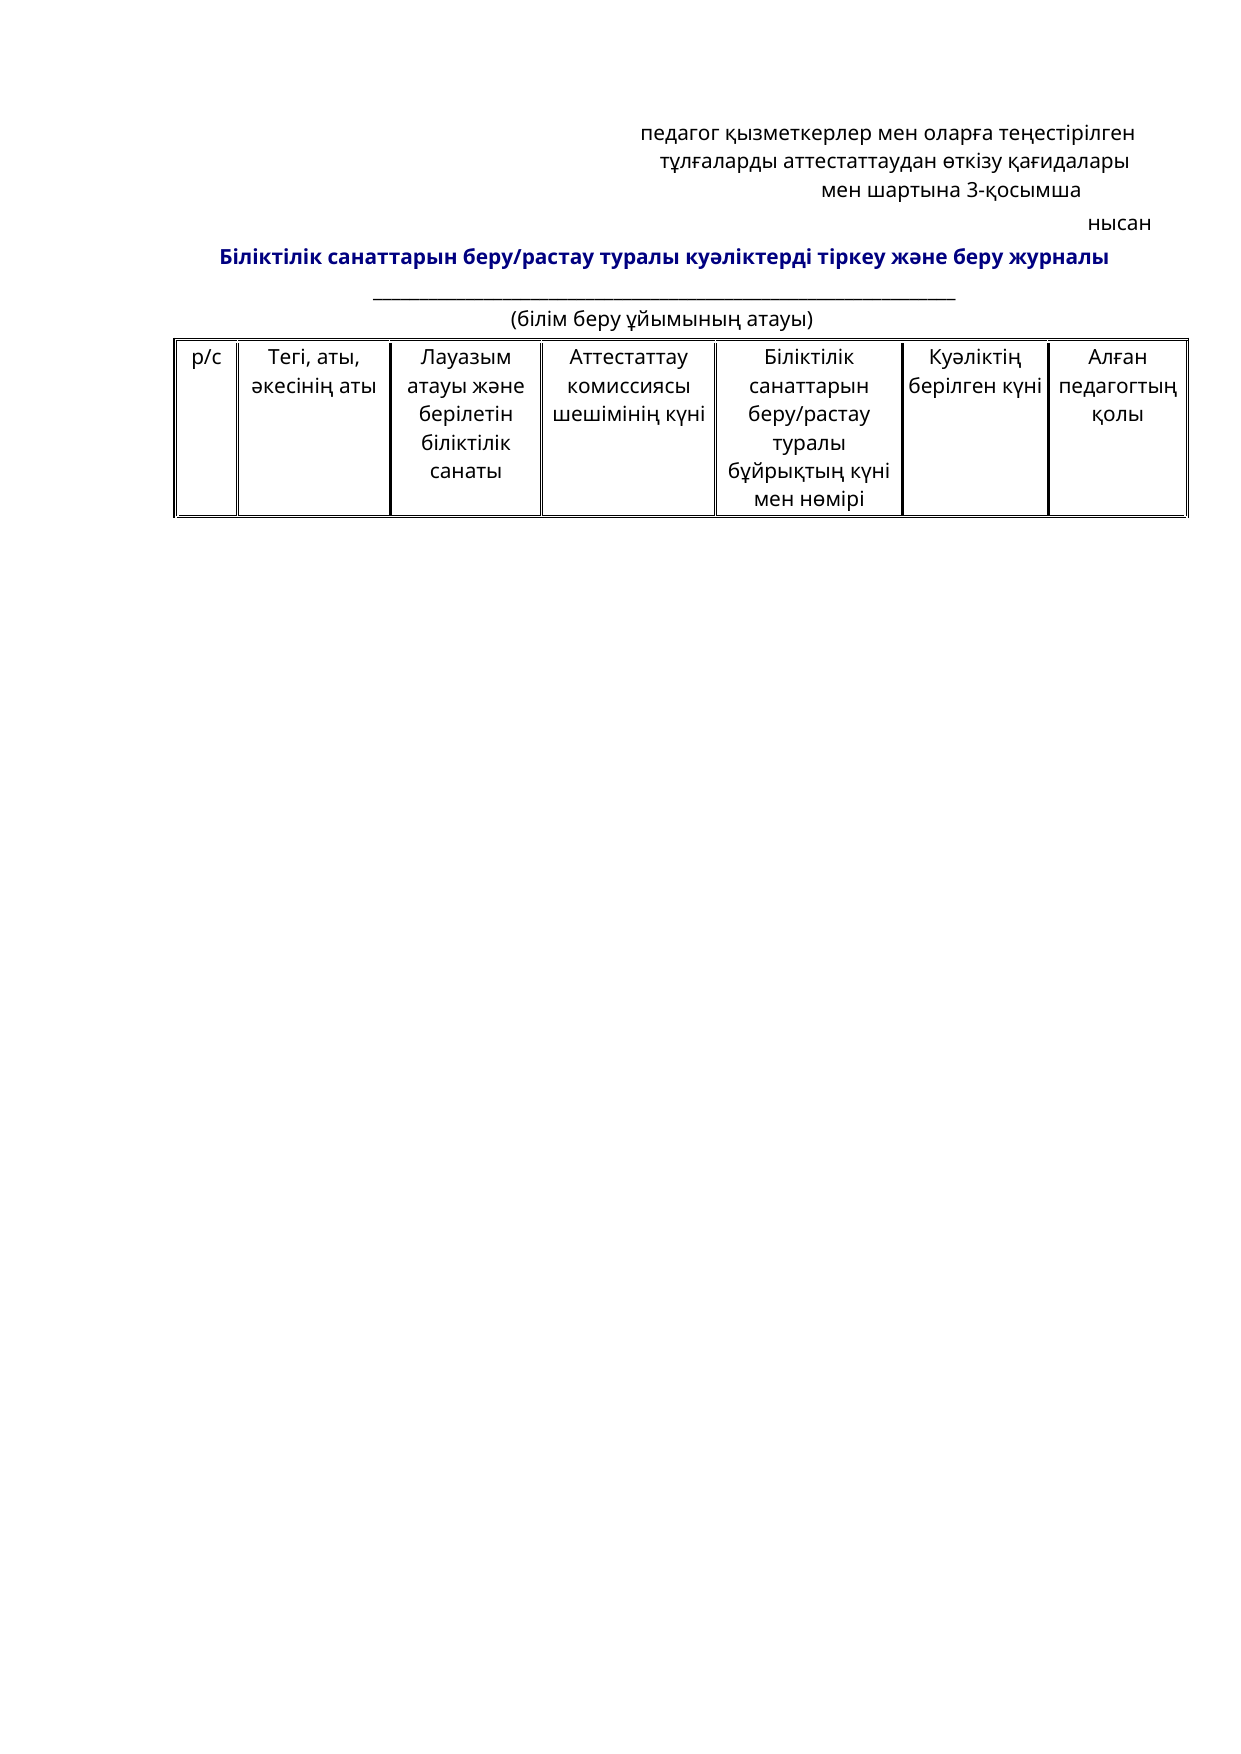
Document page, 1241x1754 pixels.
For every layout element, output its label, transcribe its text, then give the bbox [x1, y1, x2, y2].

text нысан [177, 208, 1152, 237]
table_header Тегі, аты, әкесінің аты [238, 339, 390, 514]
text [177, 118, 1152, 203]
table_header Аттестаттау комиссиясы шешімінің күні [542, 341, 716, 514]
text _______________________________________________________________ (білім беру ұйымының атауы) [177, 276, 1152, 332]
table_header р/с [177, 341, 238, 514]
text Біліктілік санаттарын беру/растау туралы куәліктерді тіркеу және беру журналы [177, 242, 1152, 271]
table_header Лауазым атауы және берілетін біліктілік санаты [390, 341, 542, 514]
table_header Куәліктің берілген күні [902, 339, 1048, 514]
table_header Алған педагогтың қолы [1048, 341, 1186, 514]
table_header Біліктілік санаттарын беру/растау туралы бұйрықтың күні мен нөмірі [716, 341, 902, 514]
